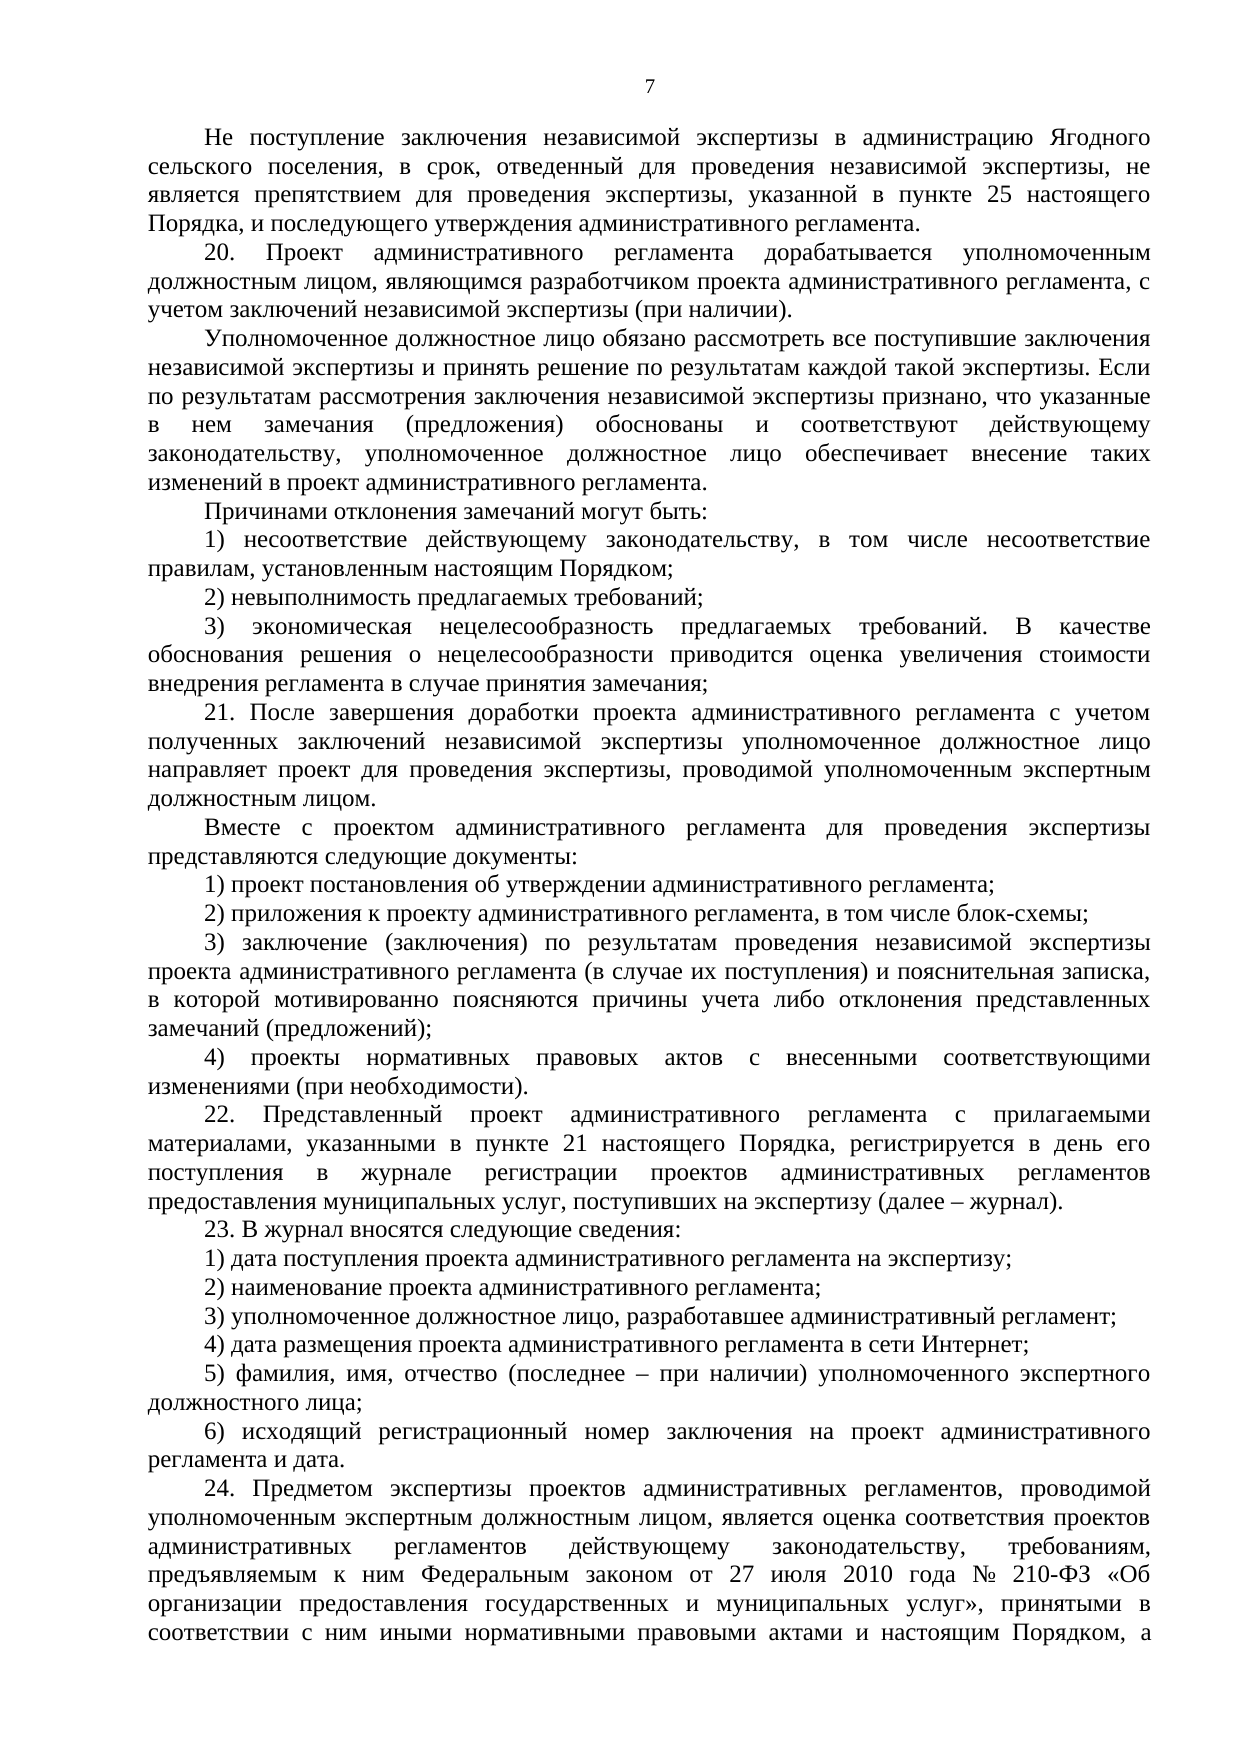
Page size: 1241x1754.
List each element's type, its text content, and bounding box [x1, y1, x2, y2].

text Причинами отклонения замечаний могут быть: [148, 496, 1152, 524]
text Уполномоченное должностное лицо обязано рассмотреть все поступившие заключения независимой экспертизы и принять решение по результатам каждой такой экспертизы. Если по результатам рассмотрения заключения независимой экспертизы признано, что указанные в нем замечания (предложения) обоснованы и соответствуют действующему законодательству, уполномоченное должностное лицо обеспечивает внесение таких изменений в проект административного регламента. [148, 323, 1152, 496]
text 23. В журнал вносятся следующие сведения: [148, 1214, 1152, 1243]
text 1) несоответствие действующему законодательству, в том числе несоответствие правилам, установленным настоящим Порядком; [148, 524, 1152, 582]
text 21. После завершения доработки проекта административного регламента с учетом полученных заключений независимой экспертизы уполномоченное должностное лицо направляет проект для проведения экспертизы, проводимой уполномоченным экспертным должностным лицом. [148, 697, 1152, 812]
text Не поступление заключения независимой экспертизы в администрацию Ягодного сельского поселения, в срок, отведенный для проведения независимой экспертизы, не является препятствием для проведения экспертизы, указанной в пункте 25 настоящего Порядка, и последующего утверждения административного регламента. [148, 122, 1152, 237]
text 3) экономическая нецелесообразность предлагаемых требований. В качестве обоснования решения о нецелесообразности приводится оценка увеличения стоимости внедрения регламента в случае принятия замечания; [148, 611, 1152, 697]
text 1) проект постановления об утверждении административного регламента; [148, 869, 1152, 898]
text 1) дата поступления проекта административного регламента на экспертизу; [148, 1243, 1152, 1272]
text 3) уполномоченное должностное лицо, разработавшее административный регламент; [148, 1301, 1152, 1329]
text 4) дата размещения проекта административного регламента в сети Интернет; [148, 1329, 1152, 1358]
text 6) исходящий регистрационный номер заключения на проект административного регламента и дата. [148, 1416, 1152, 1473]
text 5) фамилия, имя, отчество (последнее – при наличии) уполномоченного экспертного должностного лица; [148, 1358, 1152, 1416]
text 20. Проект административного регламента дорабатывается уполномоченным должностным лицом, являющимся разработчиком проекта административного регламента, с учетом заключений независимой экспертизы (при наличии). [148, 237, 1152, 323]
text 4) проекты нормативных правовых актов с внесенными соответствующими изменениями (при необходимости). [148, 1042, 1152, 1099]
text 2) невыполнимость предлагаемых требований; [148, 582, 1152, 611]
text 22. Представленный проект административного регламента с прилагаемыми материалами, указанными в пункте 21 настоящего Порядка, регистрируется в день его поступления в журнале регистрации проектов административных регламентов предоставления муниципальных услуг, поступивших на экспертизу (далее – журнал). [148, 1099, 1152, 1214]
text Вместе с проектом административного регламента для проведения экспертизы представляются следующие документы: [148, 812, 1152, 869]
text 3) заключение (заключения) по результатам проведения независимой экспертизы проекта административного регламента (в случае их поступления) и пояснительная записка, в которой мотивированно поясняются причины учета либо отклонения представленных замечаний (предложений); [148, 927, 1152, 1042]
text 2) приложения к проекту административного регламента, в том числе блок-схемы; [148, 898, 1152, 927]
text 2) наименование проекта административного регламента; [148, 1272, 1152, 1301]
